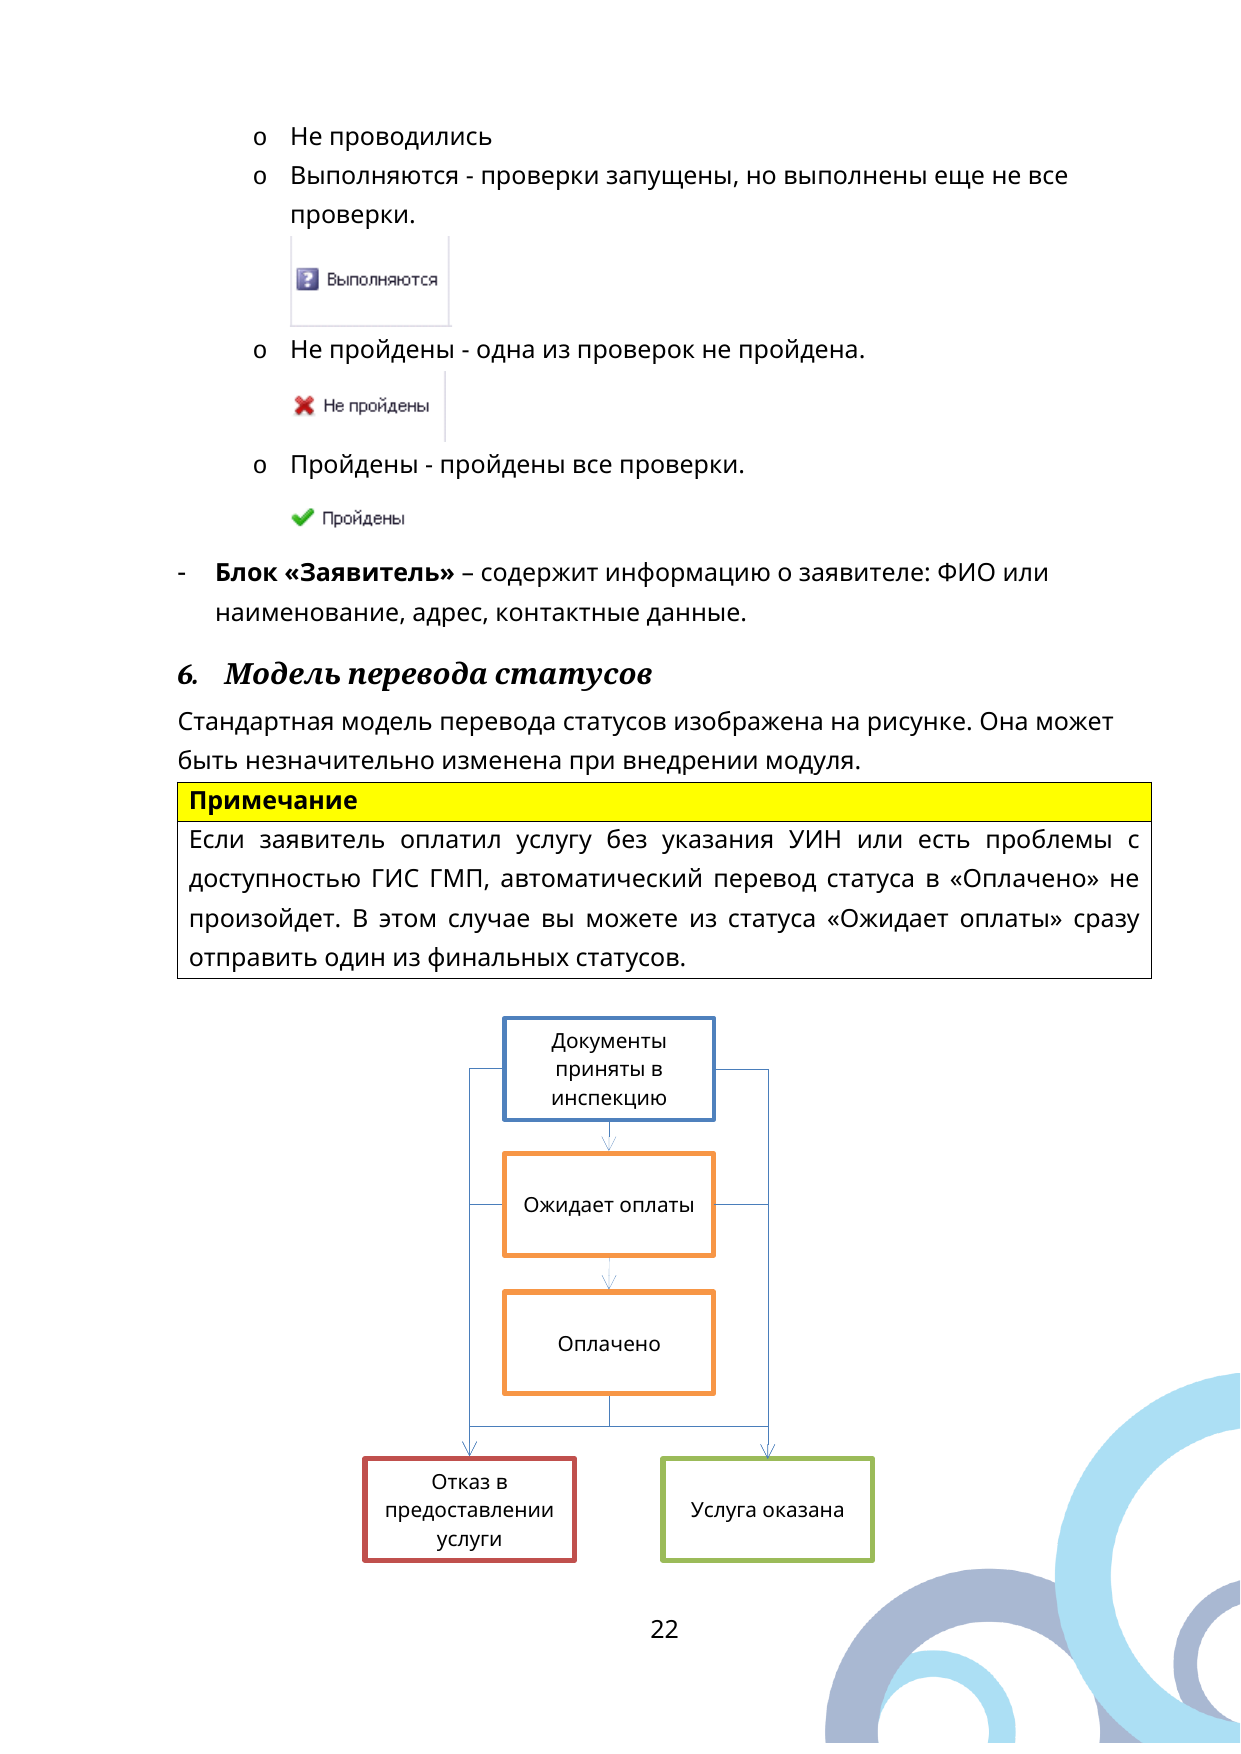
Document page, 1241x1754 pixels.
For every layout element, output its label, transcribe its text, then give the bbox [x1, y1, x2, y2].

table_cell Если заявитель оплатил услугу без указания УИН или есть проблемы с доступностью ГИС ГМП, автоматический перевод статуса в «Оплачено» не произойдет. В этом случае вы можете из статуса «Ожидает оплаты» сразу отправить один из финальных статусов. [178, 822, 1151, 978]
list Не проводились [252, 118, 1152, 152]
list Пройдены - пройдены все проверки. [252, 447, 1152, 481]
subtitle Модель перевода статусов [177, 658, 1152, 692]
table_header Примечание [178, 783, 1151, 821]
picture [289, 486, 442, 550]
picture [289, 236, 453, 327]
list Выполняются - проверки запущены, но выполнены еще не все проверки. [252, 157, 1152, 231]
list Блок «Заявитель» – содержит информацию о заявителе: ФИО или наименование, адрес, контактные данные. [177, 555, 1152, 628]
text Стандартная модель перевода статусов изображена на рисунке. Она может быть незначительно изменена при внедрении модуля. [177, 703, 1152, 776]
picture [289, 371, 446, 442]
picture [823, 1373, 1241, 1743]
list Не пройдены - одна из проверок не пройдена. [252, 332, 1152, 366]
